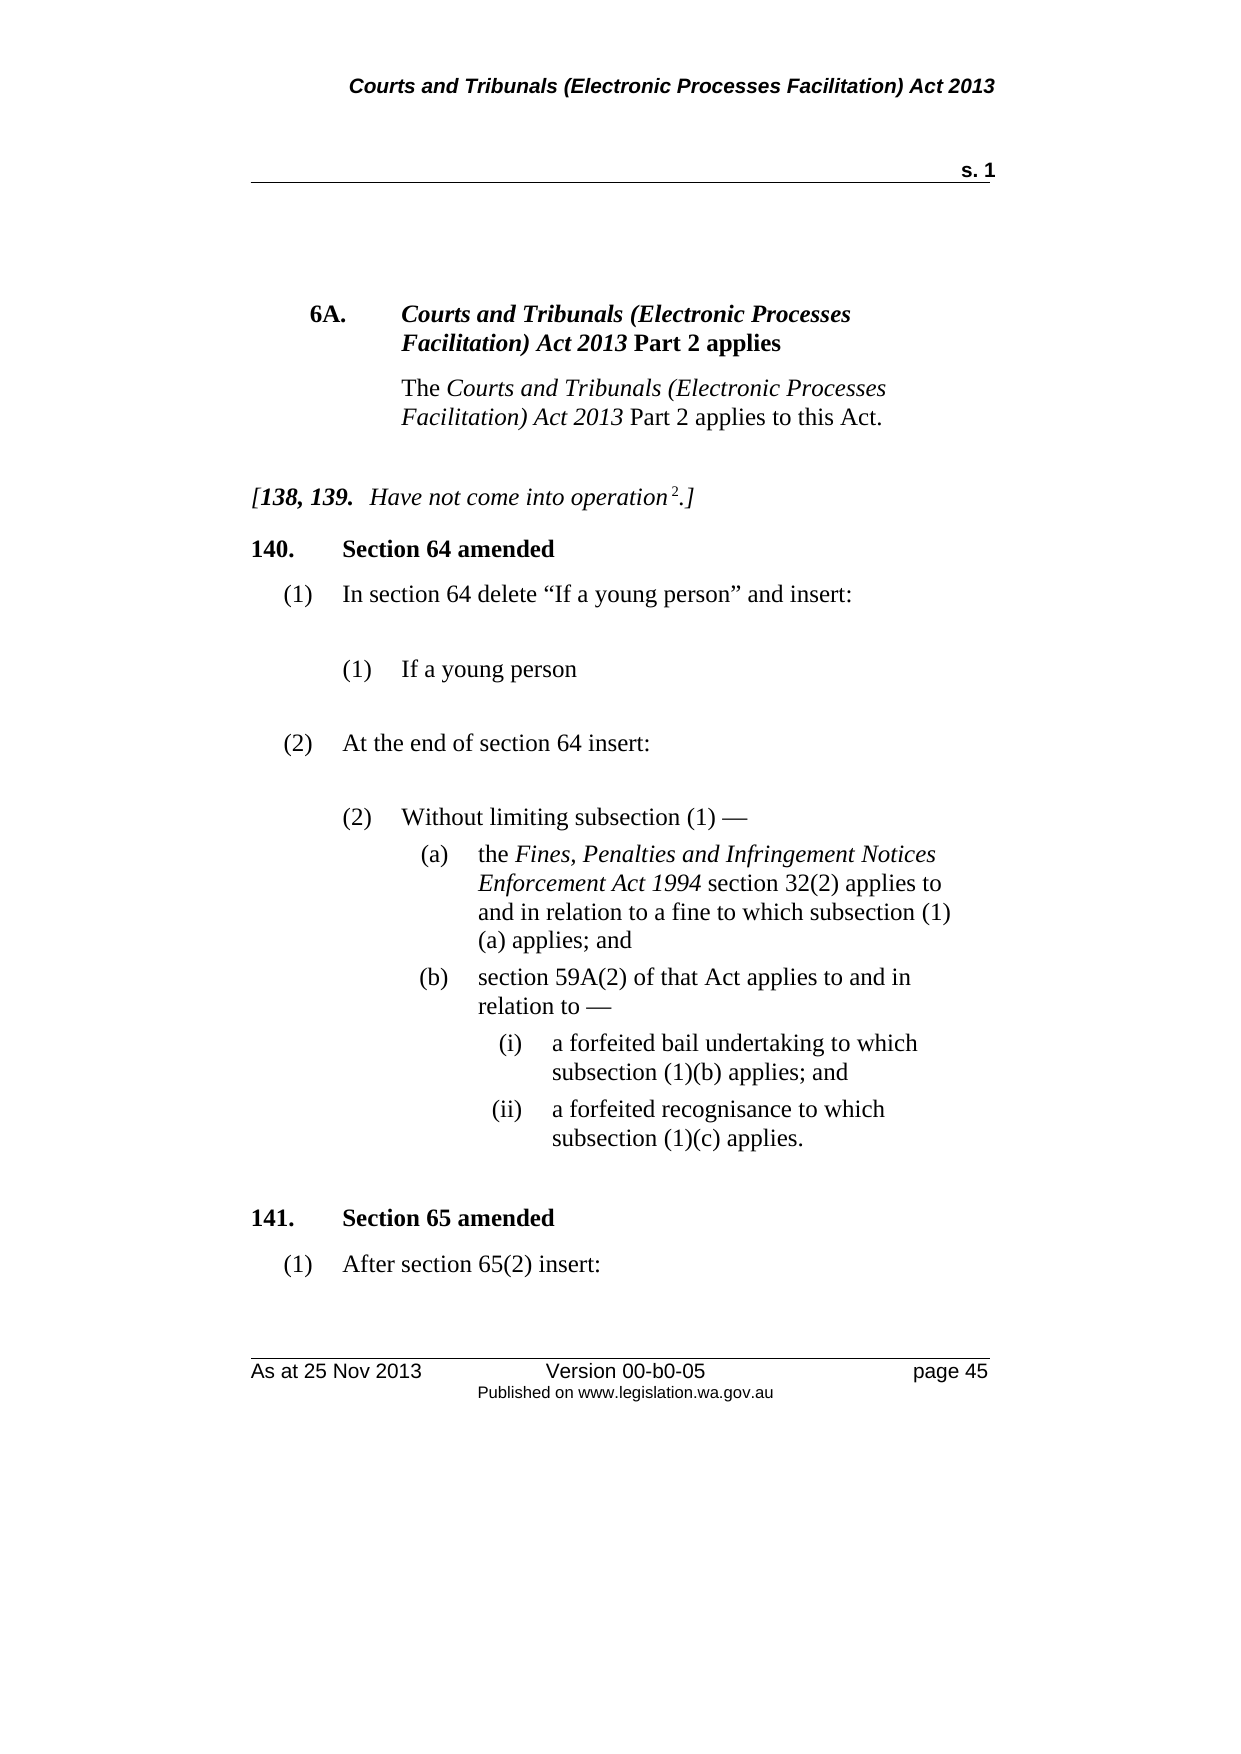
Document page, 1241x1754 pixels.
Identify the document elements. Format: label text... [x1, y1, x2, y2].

subtitle 6A. Courts and Tribunals (Electronic Processes Facilitation) Act 2013 Part 2 applies [309, 299, 960, 357]
subtitle 141. Section 65 amended [251, 1203, 990, 1232]
text [138, 139. Have not come into operation 2.] [251, 482, 990, 511]
text (2) At the end of section 64 insert: [251, 728, 990, 757]
text (1) After section 65(2) insert: [251, 1249, 990, 1277]
text (a) the Fines, Penalties and Infringement Notices Enforcement Act 1994 section 32(2) applies to and in relation to a fine to which subsection (1)(a) applies; and [389, 839, 960, 954]
text The Courts and Tribunals (Electronic Processes Facilitation) Act 2013 Part 2 applies to this Act. [312, 373, 960, 431]
text (i) a forfeited bail undertaking to which subsection (1)(b) applies; and [463, 1028, 960, 1086]
text (2) Without limiting subsection (1) — [312, 802, 960, 831]
text (1) In section 64 delete “If a young person” and insert: [251, 579, 990, 608]
text (1) If a young person [312, 654, 960, 682]
text (ii) a forfeited recognisance to which subsection (1)(c) applies. [463, 1094, 960, 1152]
subtitle 140. Section 64 amended [251, 534, 990, 563]
text (b) section 59A(2) of that Act applies to and in relation to — [389, 962, 960, 1020]
